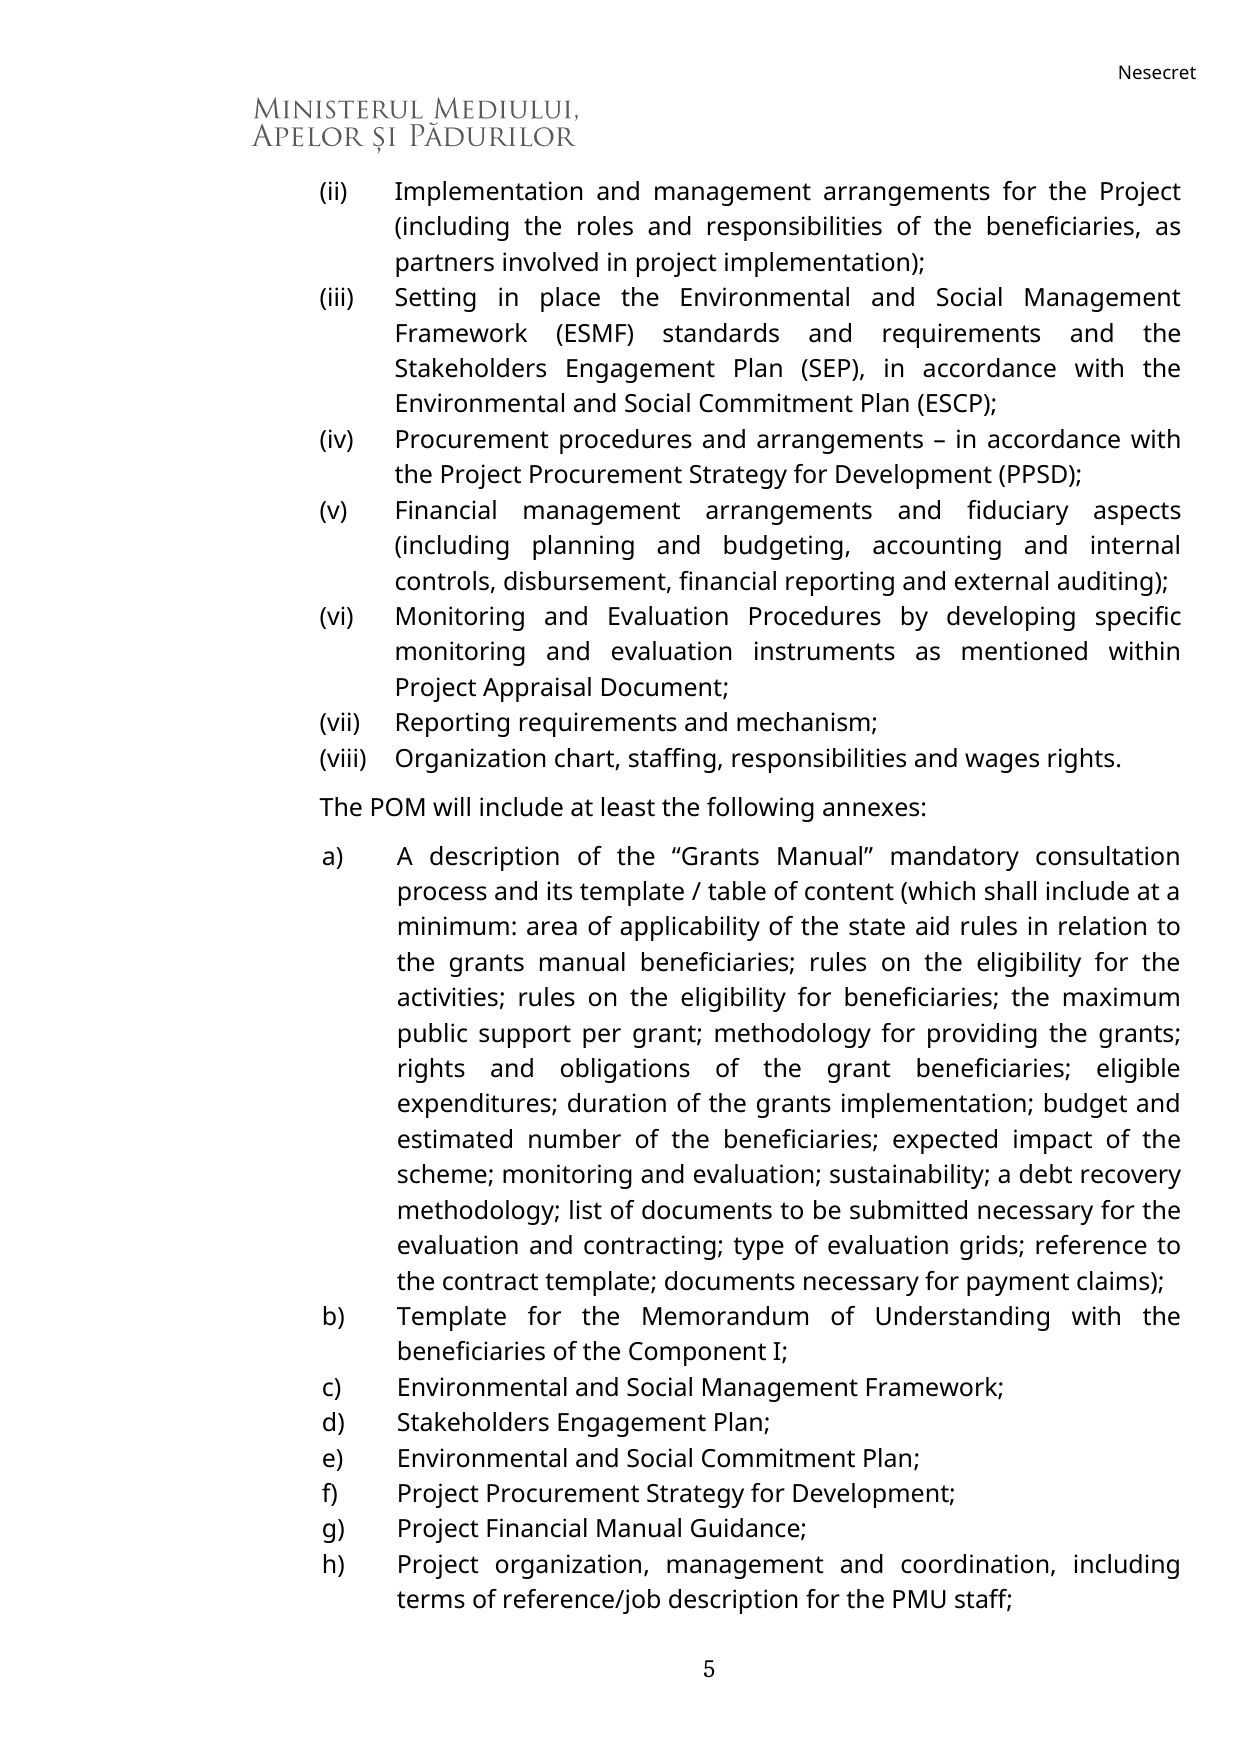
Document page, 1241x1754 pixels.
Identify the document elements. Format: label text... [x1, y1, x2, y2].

list Implementation and management arrangements for the Project (including the roles and responsibilities of the beneficiaries, as partners involved in project implementation); [319, 172, 1182, 278]
list Reporting requirements and mechanism; [319, 703, 1182, 739]
text The POM will include at least the following annexes: [319, 787, 1182, 824]
list Environmental and Social Commitment Plan; [322, 1439, 1182, 1474]
list Project Financial Manual Guidance; [322, 1509, 1182, 1545]
list Procurement procedures and arrangements – in accordance with the Project Procurement Strategy for Development (PPSD); [319, 420, 1182, 491]
picture [236, 84, 592, 156]
list A description of the “Grants Manual” mandatory consultation process and its template / table of content (which shall include at a minimum: area of applicability of the state aid rules in relation to the grants manual beneficiaries; rules on the eligibility for the activities; rules on the eligibility for beneficiaries; the maximum public support per grant; methodology for providing the grants; rights and obligations of the grant beneficiaries; eligible expenditures; duration of the grants implementation; budget and estimated number of the beneficiaries; expected impact of the scheme; monitoring and evaluation; sustainability; a debt recovery methodology; list of documents to be submitted necessary for the evaluation and contracting; type of evaluation grids; reference to the contract template; documents necessary for payment claims); [322, 837, 1182, 1297]
list Project Procurement Strategy for Development; [322, 1474, 1182, 1509]
list Financial management arrangements and fiduciary aspects (including planning and budgeting, accounting and internal controls, disbursement, financial reporting and external auditing); [319, 491, 1182, 597]
list Environmental and Social Management Framework; [322, 1368, 1182, 1403]
list Stakeholders Engagement Plan; [322, 1403, 1182, 1439]
list Template for the Memorandum of Understanding with the beneficiaries of the Component I; [322, 1297, 1182, 1368]
list Organization chart, staffing, responsibilities and wages rights. [319, 739, 1182, 774]
list Project organization, management and coordination, including terms of reference/job description for the PMU staff; [322, 1545, 1182, 1616]
list Monitoring and Evaluation Procedures by developing specific monitoring and evaluation instruments as mentioned within Project Appraisal Document; [319, 597, 1182, 703]
list Setting in place the Environmental and Social Management Framework (ESMF) standards and requirements and the Stakeholders Engagement Plan (SEP), in accordance with the Environmental and Social Commitment Plan (ESCP); [319, 278, 1182, 420]
